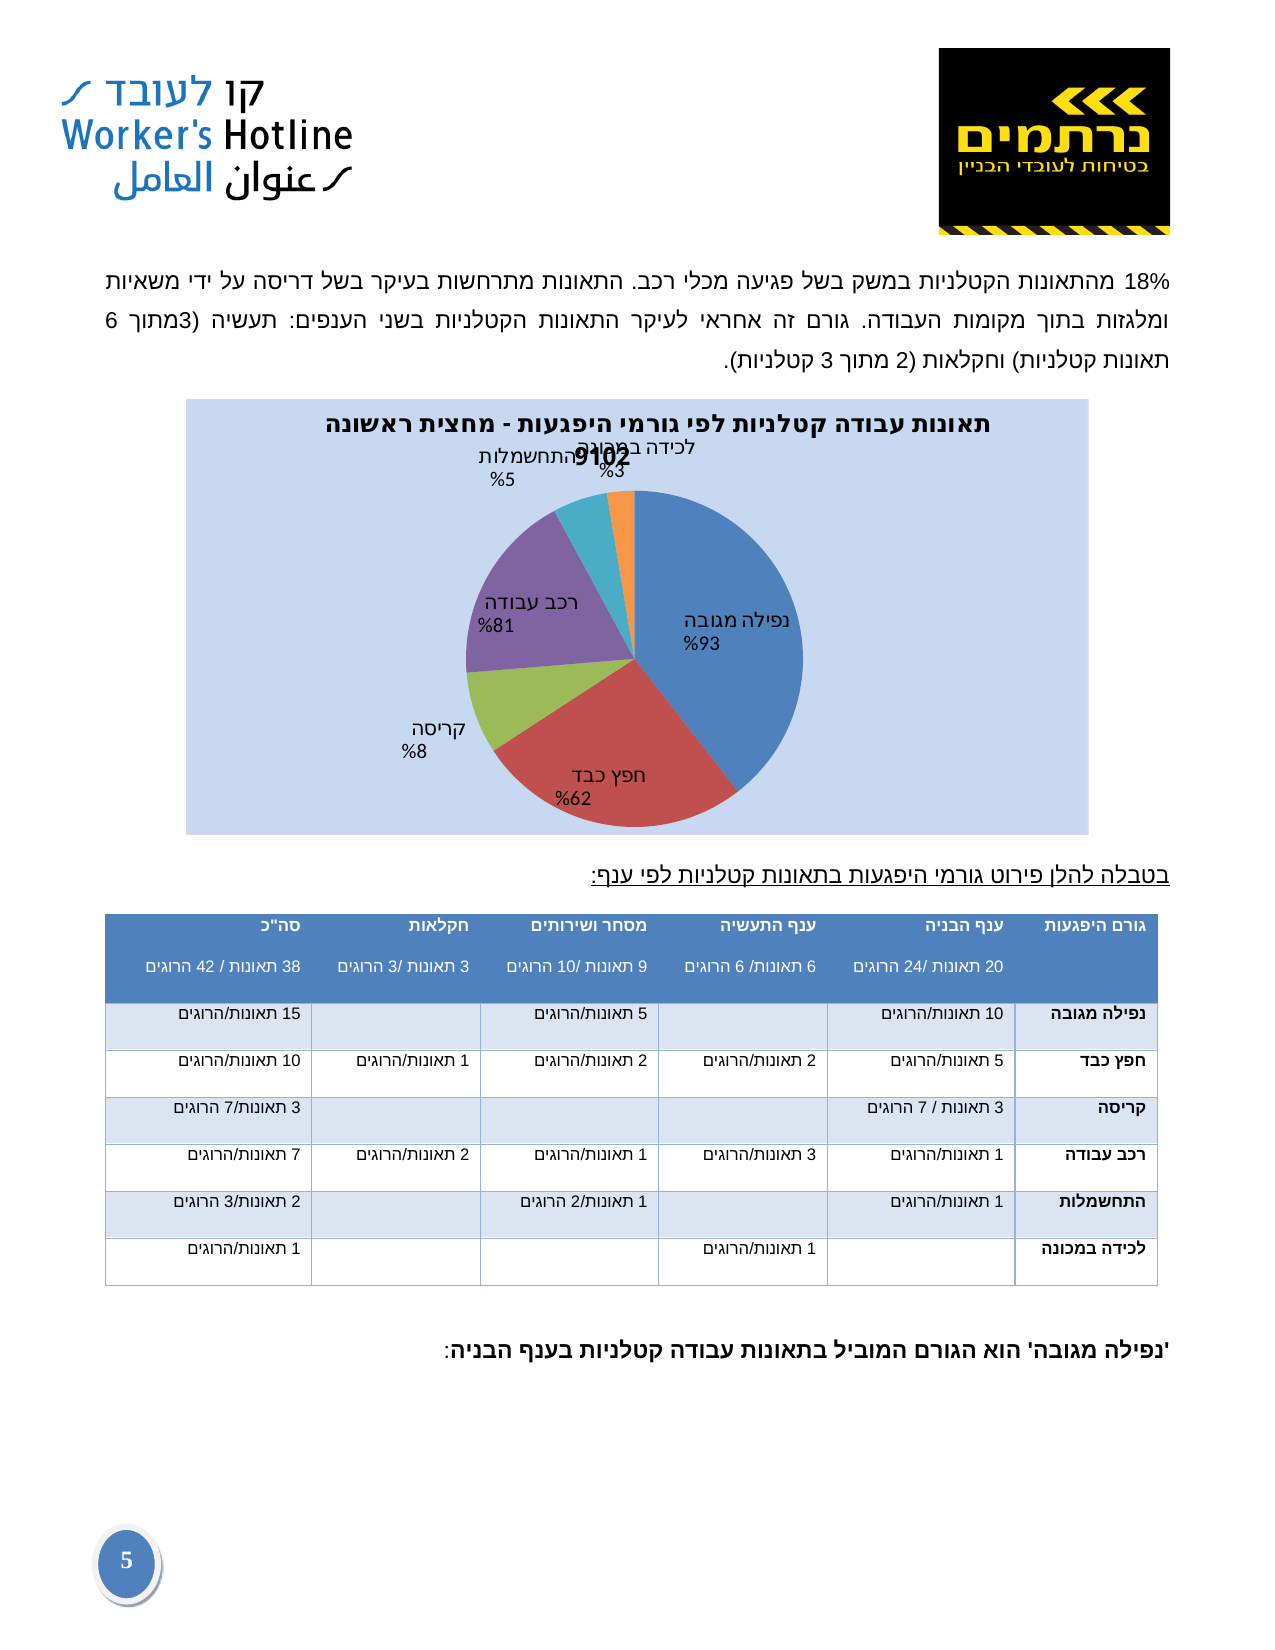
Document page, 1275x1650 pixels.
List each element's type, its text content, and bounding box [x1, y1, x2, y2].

table_cell 1 תאונות/הרוגים [828, 1192, 1014, 1237]
table_cell [659, 1004, 827, 1049]
table_cell 1 תאונות/הרוגים [828, 1145, 1014, 1191]
table_cell 1 תאונות/הרוגים [106, 1239, 311, 1284]
table_cell חפץ כבד [1016, 1051, 1157, 1097]
table_header חקלאות 3 תאונות /3 הרוגים [312, 915, 480, 1003]
table_cell התחשמלות [1016, 1192, 1157, 1237]
table_cell 1 תאונות/הרוגים [312, 1051, 480, 1097]
picture [0, 0, 1275, 235]
table_cell 10 תאונות/הרוגים [828, 1004, 1014, 1049]
table_header ענף התעשיה 6 תאונות/ 6 הרוגים [659, 915, 827, 1003]
text 18% מהתאונות הקטלניות במשק בשל פגיעה מכלי רכב. התאונות מתרחשות בעיקר בשל דריסה על ידי משאיות ומלגזות בתוך מקומות העבודה. גורם זה אחראי לעיקר התאונות הקטלניות בשני הענפים: תעשיה (3מתוך 6 תאונות קטלניות) וחקלאות (2 מתוך 3 קטלניות). [105, 268, 1170, 373]
table_header גורם היפגעות [1016, 915, 1157, 1003]
table_cell נפילה מגובה [1016, 1004, 1157, 1049]
table_cell 2 תאונות/הרוגים [312, 1145, 480, 1191]
table_cell 5 תאונות/הרוגים [481, 1004, 658, 1049]
table_cell [312, 1239, 480, 1284]
table_cell [481, 1239, 658, 1284]
table_cell [659, 1192, 827, 1237]
text בטבלה להלן פירוט גורמי היפגעות בתאונות קטלניות לפי ענף: [105, 862, 1170, 889]
table_cell [828, 1239, 1014, 1284]
table_cell רכב עבודה [1016, 1145, 1157, 1191]
table_cell קריסה [1016, 1098, 1157, 1143]
table_cell [312, 1192, 480, 1237]
table_cell 7 תאונות/הרוגים [106, 1145, 311, 1191]
table_cell 2 תאונות/הרוגים [481, 1051, 658, 1097]
table_cell 1 תאונות/הרוגים [659, 1239, 827, 1284]
table_cell 10 תאונות/הרוגים [106, 1051, 311, 1097]
table_header סה"כ 38 תאונות / 42 הרוגים [106, 915, 311, 1003]
table_cell 3 תאונות/7 הרוגים [106, 1098, 311, 1143]
table_cell [312, 1004, 480, 1049]
table_cell 2 תאונות/הרוגים [659, 1051, 827, 1097]
table_cell 2 תאונות/3 הרוגים [106, 1192, 311, 1237]
table_cell 5 תאונות/הרוגים [828, 1051, 1014, 1097]
text 'נפילה מגובה' הוא הגורם המוביל בתאונות עבודה קטלניות בענף הבניה: [105, 1337, 1170, 1364]
table_cell 15 תאונות/הרוגים [106, 1004, 311, 1049]
table_cell 3 תאונות/הרוגים [659, 1145, 827, 1191]
table_cell 1 תאונות/הרוגים [481, 1145, 658, 1191]
table_cell [312, 1098, 480, 1143]
table_header ענף הבניה 20 תאונות /24 הרוגים [828, 915, 1014, 1003]
table_cell לכידה במכונה [1016, 1239, 1157, 1284]
table_cell [481, 1098, 658, 1143]
table_cell 3 תאונות / 7 הרוגים [828, 1098, 1014, 1143]
table_cell 1 תאונות/2 הרוגים [481, 1192, 658, 1237]
table_cell [659, 1098, 827, 1143]
table_header מסחר ושירותים 9 תאונות /10 הרוגים [481, 915, 658, 1003]
